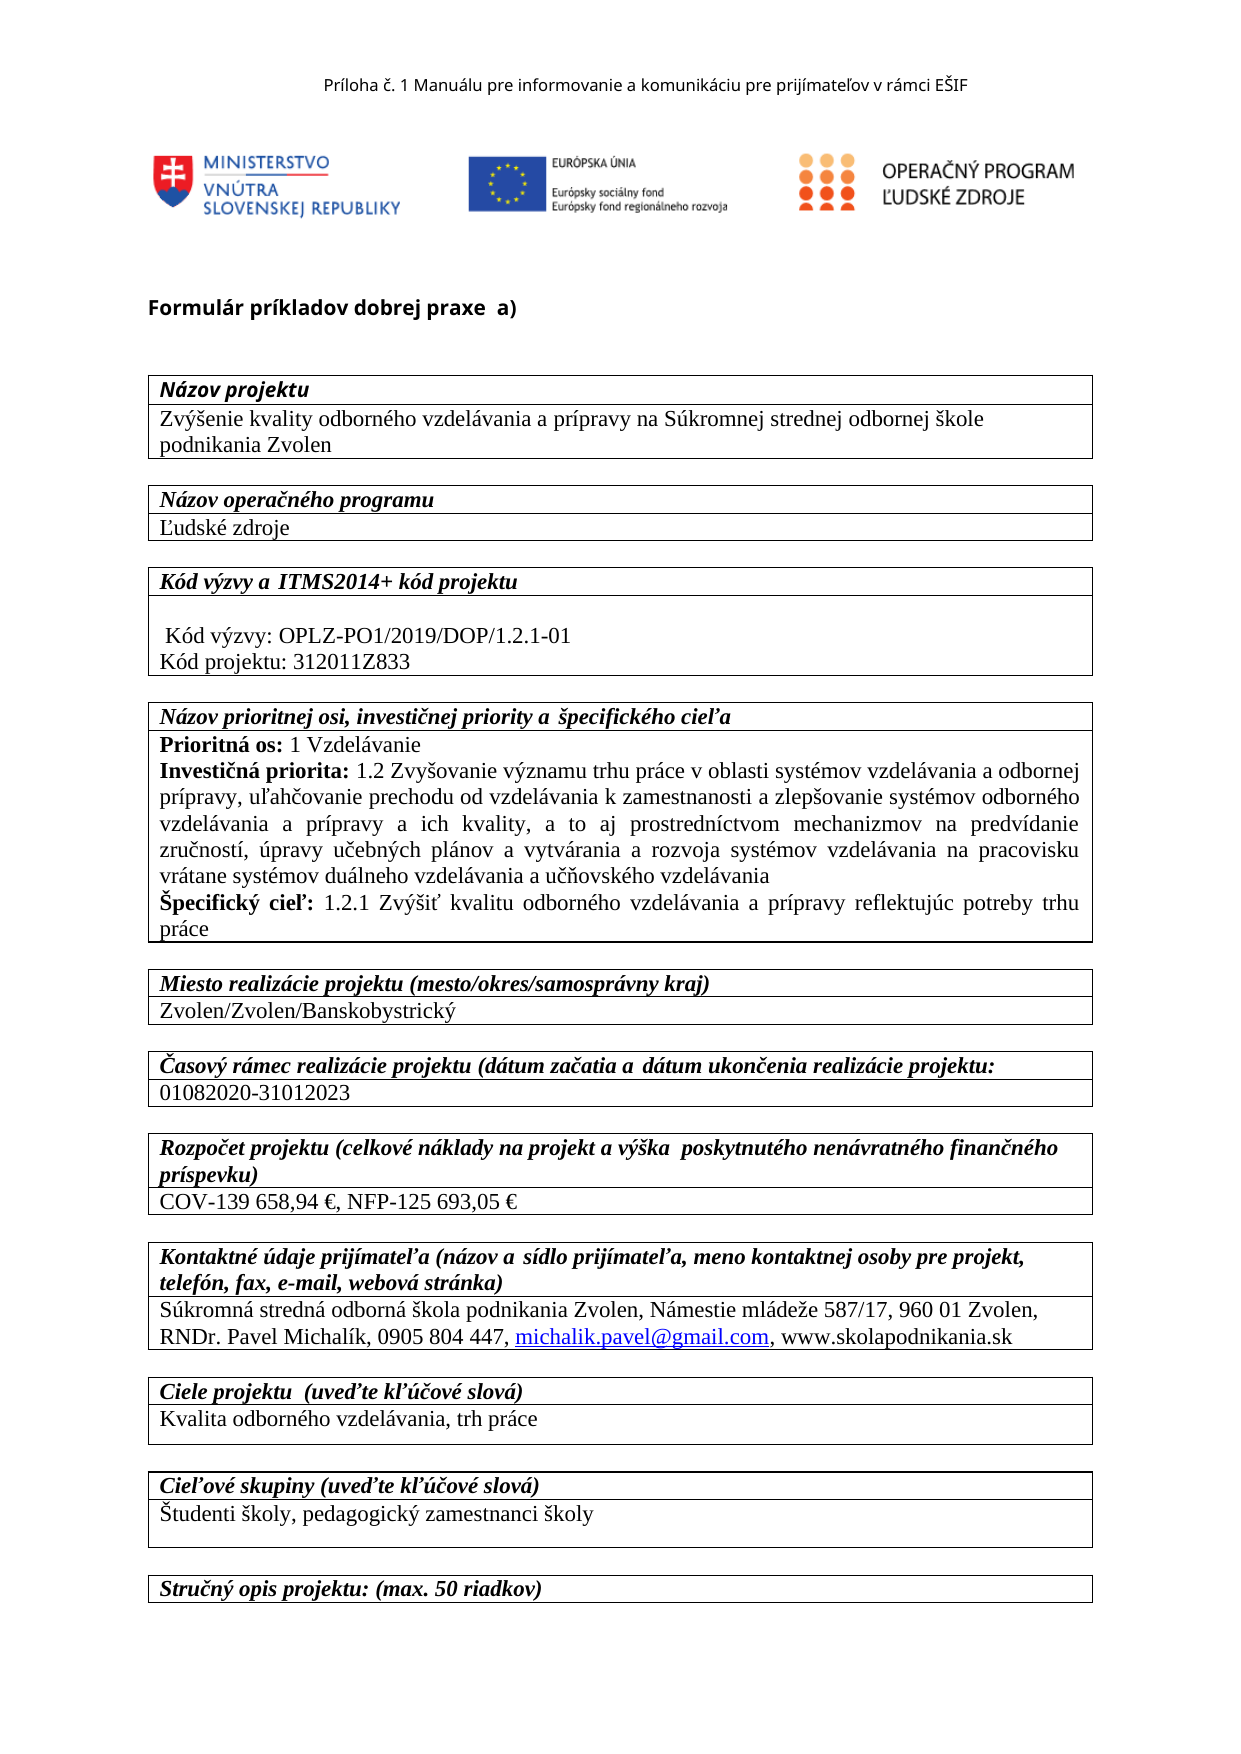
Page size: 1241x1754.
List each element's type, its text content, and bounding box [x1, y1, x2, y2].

table_header Názov prioritnej osi, investičnej priority a špecifického cieľa [149, 703, 1092, 729]
table_cell Zvolen/Zvolen/Banskobystrický [149, 997, 1092, 1024]
table_cell Študenti školy, pedagogický zamestnanci školy [149, 1500, 1092, 1547]
table_cell Súkromná stredná odborná škola podnikania Zvolen, Námestie mládeže 587/17, 960 01 Zvolen, RNDr. Pavel Michalík, 0905 804 447, michalik.pavel@gmail.com, www.skolapodnikania.sk [149, 1297, 1092, 1349]
table_header Stručný opis projektu: (max. 50 riadkov) [149, 1576, 1092, 1602]
table_header Názov projektu [149, 376, 1092, 404]
table_header Názov operačného programu [149, 486, 1092, 512]
table_cell Kód výzvy: OPLZ-PO1/2019/DOP/1.2.1-01 Kód projektu: 312011Z833 [149, 596, 1092, 675]
table_header Časový rámec realizácie projektu (dátum začatia a dátum ukončenia realizácie projektu: [149, 1052, 1092, 1078]
table_cell Ľudské zdroje [149, 514, 1092, 540]
table_header Miesto realizácie projektu (mesto/okres/samosprávny kraj) [149, 970, 1092, 996]
table_cell Prioritná os: 1 Vzdelávanie Investičná priorita: 1.2 Zvyšovanie významu trhu práce v oblasti systémov vzdelávania a odbornej prípravy, uľahčovanie prechodu od vzdelávania k zamestnanosti a zlepšovanie systémov odborného vzdelávania a prípravy a ich kvality, a to aj prostredníctvom mechanizmov na predvídanie zručností, úpravy učebných plánov a vytvárania a rozvoja systémov vzdelávania na pracovisku vrátane systémov duálneho vzdelávania a učňovského vzdelávania Špecifický cieľ: 1.2.1 Zvýšiť kvalitu odborného vzdelávania a prípravy reflektujúc potreby trhu práce [149, 731, 1092, 941]
table_header Ciele projektu (uveďte kľúčové slová) [149, 1378, 1092, 1404]
table_header Rozpočet projektu (celkové náklady na projekt a výška poskytnutého nenávratného finančného príspevku) [149, 1134, 1092, 1187]
table_cell Kvalita odborného vzdelávania, trh práce [149, 1405, 1092, 1444]
table_header Cieľové skupiny (uveďte kľúčové slová) [149, 1473, 1092, 1499]
table_cell Zvýšenie kvality odborného vzdelávania a prípravy na Súkromnej strednej odbornej škole podnikania Zvolen [149, 405, 1092, 458]
table_cell 01082020-31012023 [149, 1080, 1092, 1106]
table_header Kontaktné údaje prijímateľa (názov a sídlo prijímateľa, meno kontaktnej osoby pre projekt, telefón, fax, e-mail, webová stránka) [149, 1243, 1092, 1296]
text Formulár príkladov dobrej praxe a) [148, 293, 1093, 322]
table_cell COV-139 658,94 €, NFP-125 693,05 € [149, 1188, 1092, 1214]
picture [147, 147, 1093, 225]
table_header Kód výzvy a ITMS2014+ kód projektu [149, 568, 1092, 595]
